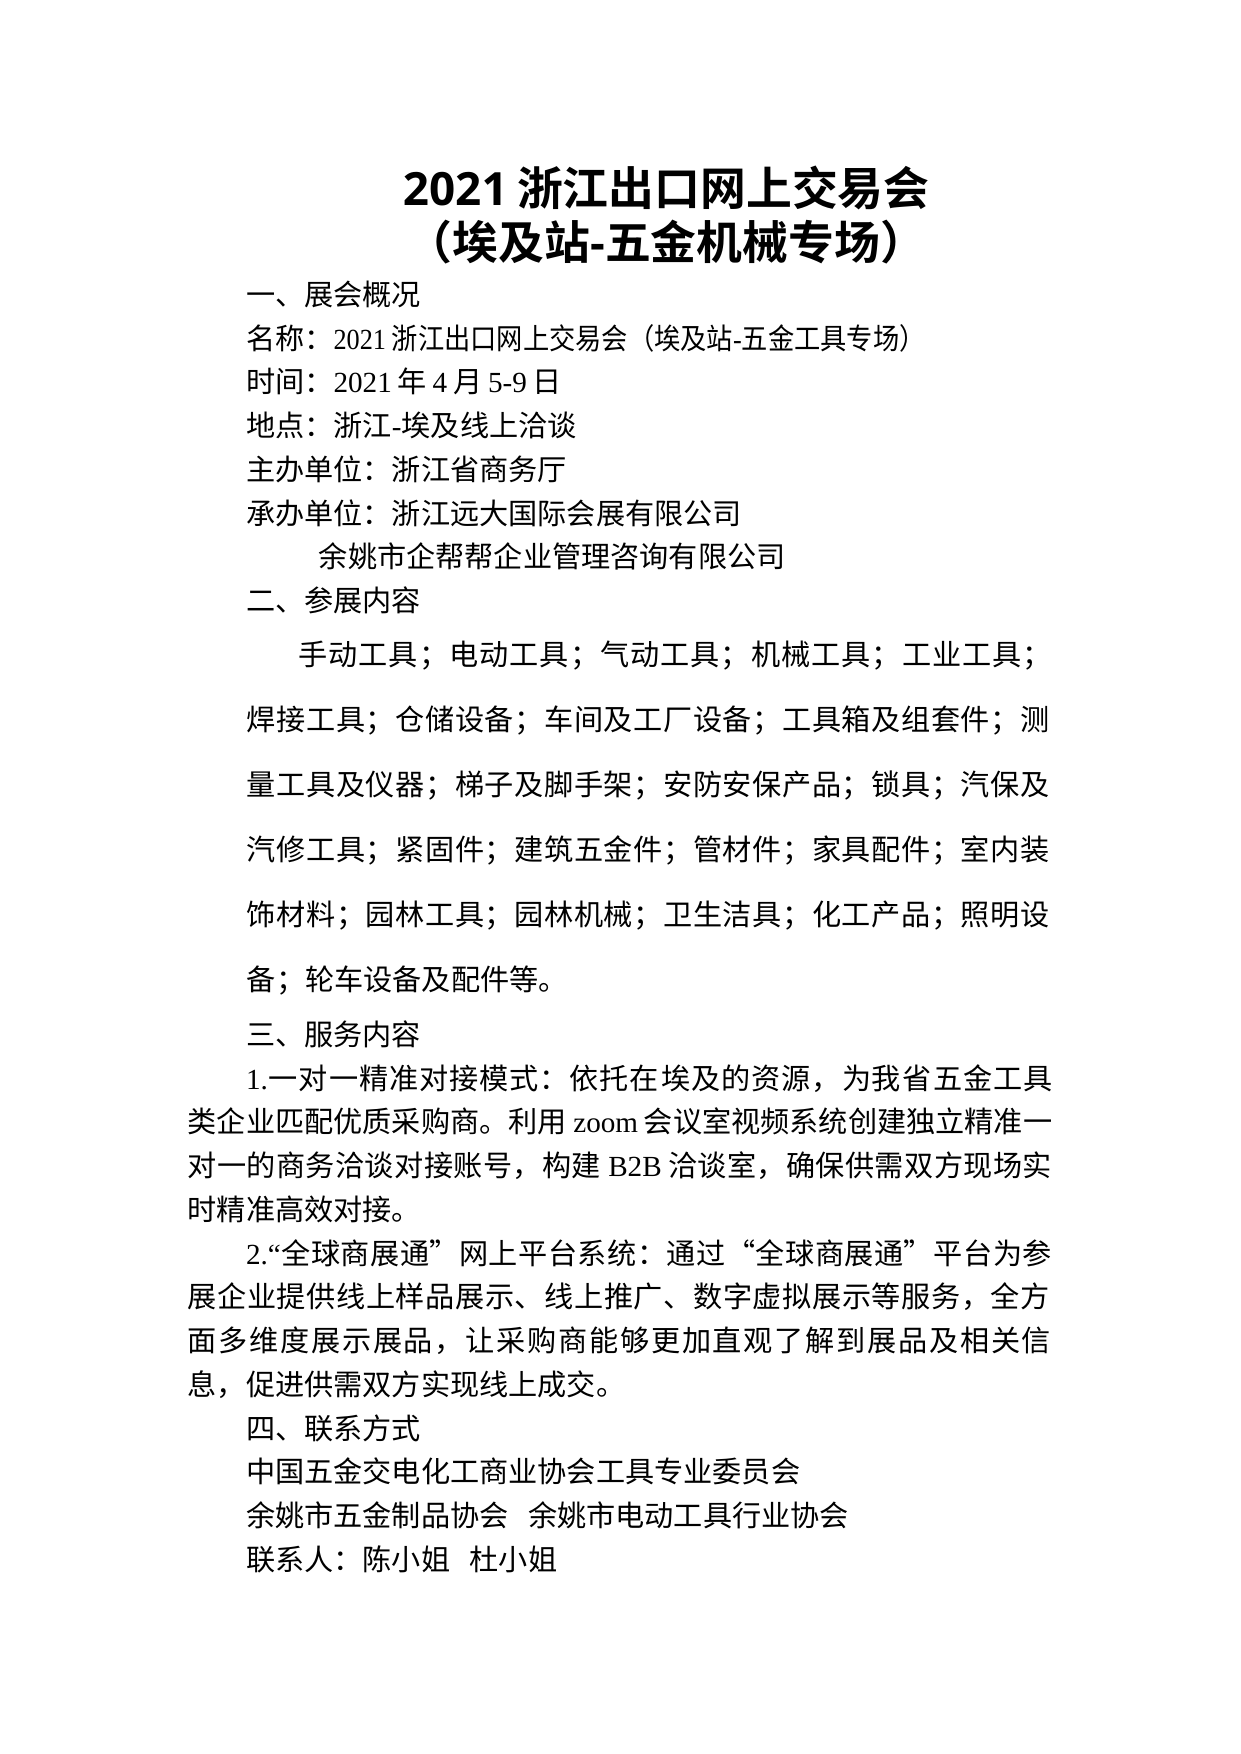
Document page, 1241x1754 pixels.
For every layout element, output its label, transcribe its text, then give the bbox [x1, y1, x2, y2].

text 手动工具；电动工具；气动工具；机械工具；工业工具；焊接工具；仓储设备；车间及工厂设备；工具箱及组套件；测量工具及仪器；梯子及脚手架；安防安保产品；锁具；汽保及汽修工具；紧固件；建筑五金件；管材件；家具配件；室内装饰材料；园林工具；园林机械；卫生洁具；化工产品；照明设备；轮车设备及配件等。 [247, 620, 1053, 1010]
text 余姚市五金制品协会 余姚市电动工具行业协会 [187, 1492, 1053, 1535]
text 时间：2021年4月5-9日 [187, 358, 1053, 402]
text 2021浙江出口网上交易会 [187, 162, 1053, 216]
text 地点：浙江-埃及线上洽谈 [187, 402, 1053, 445]
text （埃及站-五金机械专场） [187, 216, 1053, 270]
text 主办单位：浙江省商务厅 [187, 445, 1053, 489]
text 1.一对一精准对接模式：依托在埃及的资源，为我省五金工具类企业匹配优质采购商。利用zoom会议室视频系统创建独立精准一对一的商务洽谈对接账号，构建B2B洽谈室，确保供需双方现场实时精准高效对接。 [187, 1054, 1053, 1229]
text 2.“全球商展通”网上平台系统：通过“全球商展通”平台为参展企业提供线上样品展示、线上推广、数字虚拟展示等服务，全方面多维度展示展品，让采购商能够更加直观了解到展品及相关信息，促进供需双方实现线上成交。 [187, 1229, 1053, 1404]
text 一、展会概况 [187, 270, 1053, 314]
text 余姚市企帮帮企业管理咨询有限公司 [187, 533, 1053, 577]
text 名称：2021浙江出口网上交易会（埃及站-五金工具专场） [187, 314, 1053, 358]
text 承办单位：浙江远大国际会展有限公司 [187, 489, 1053, 533]
text 联系人：陈小姐 杜小姐 [187, 1535, 1053, 1579]
text 二、参展内容 [187, 577, 1053, 620]
text 四、联系方式 [187, 1404, 1053, 1448]
text 中国五金交电化工商业协会工具专业委员会 [187, 1448, 1053, 1492]
text 三、服务内容 [187, 1010, 1053, 1054]
